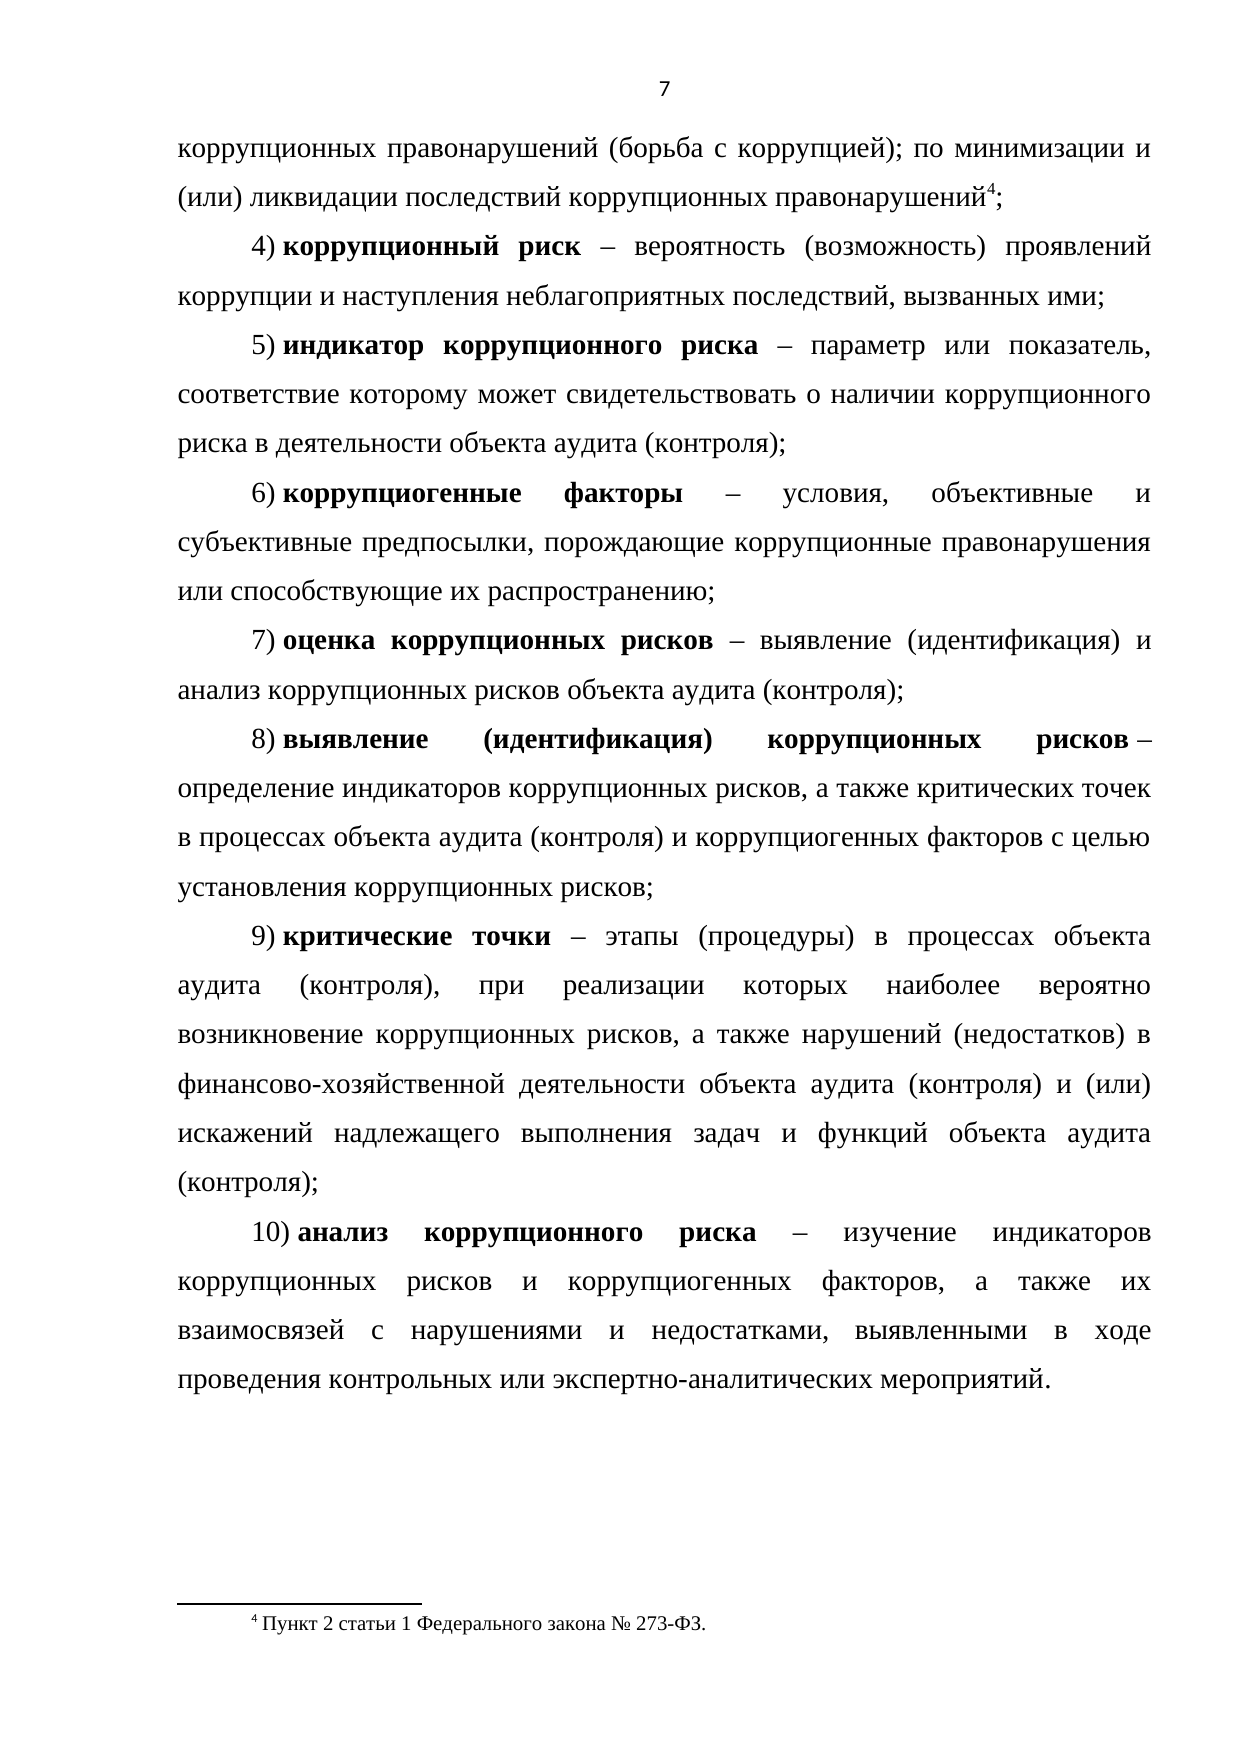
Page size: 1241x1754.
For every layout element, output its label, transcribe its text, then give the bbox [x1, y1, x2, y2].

text 8) выявление (идентификация) коррупционных рисков – определение индикаторов коррупционных рисков, а также критических точек в процессах объекта аудита (контроля) и коррупциогенных факторов с целью установления коррупционных рисков; [177, 721, 1152, 902]
text 10) анализ коррупционного риска – изучение индикаторов коррупционных рисков и коррупциогенных факторов, а также их взаимосвязей с нарушениями и недостатками, выявленными в ходе проведения контрольных или экспертно-аналитических мероприятий. [177, 1214, 1152, 1395]
text 9) критические точки – этапы (процедуры) в процессах объекта аудита (контроля), при реализации которых наиболее вероятно возникновение коррупционных рисков, а также нарушений (недостатков) в финансово-хозяйственной деятельности объекта аудита (контроля) и (или) искажений надлежащего выполнения задач и функций объекта аудита (контроля); [177, 918, 1152, 1198]
text 7) оценка коррупционных рисков – выявление (идентификация) и анализ коррупционных рисков объекта аудита (контроля); [177, 622, 1152, 705]
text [177, 130, 1152, 213]
text 5) индикатор коррупционного риска – параметр или показатель, соответствие которому может свидетельствовать о наличии коррупционного риска в деятельности объекта аудита (контроля); [177, 327, 1152, 459]
text 4) коррупционный риск – вероятность (возможность) проявлений коррупции и наступления неблагоприятных последствий, вызванных ими; [177, 228, 1152, 311]
text 6) коррупциогенные факторы – условия, объективные и субъективные предпосылки, порождающие коррупционные правонарушения или способствующие их распространению; [177, 475, 1152, 607]
